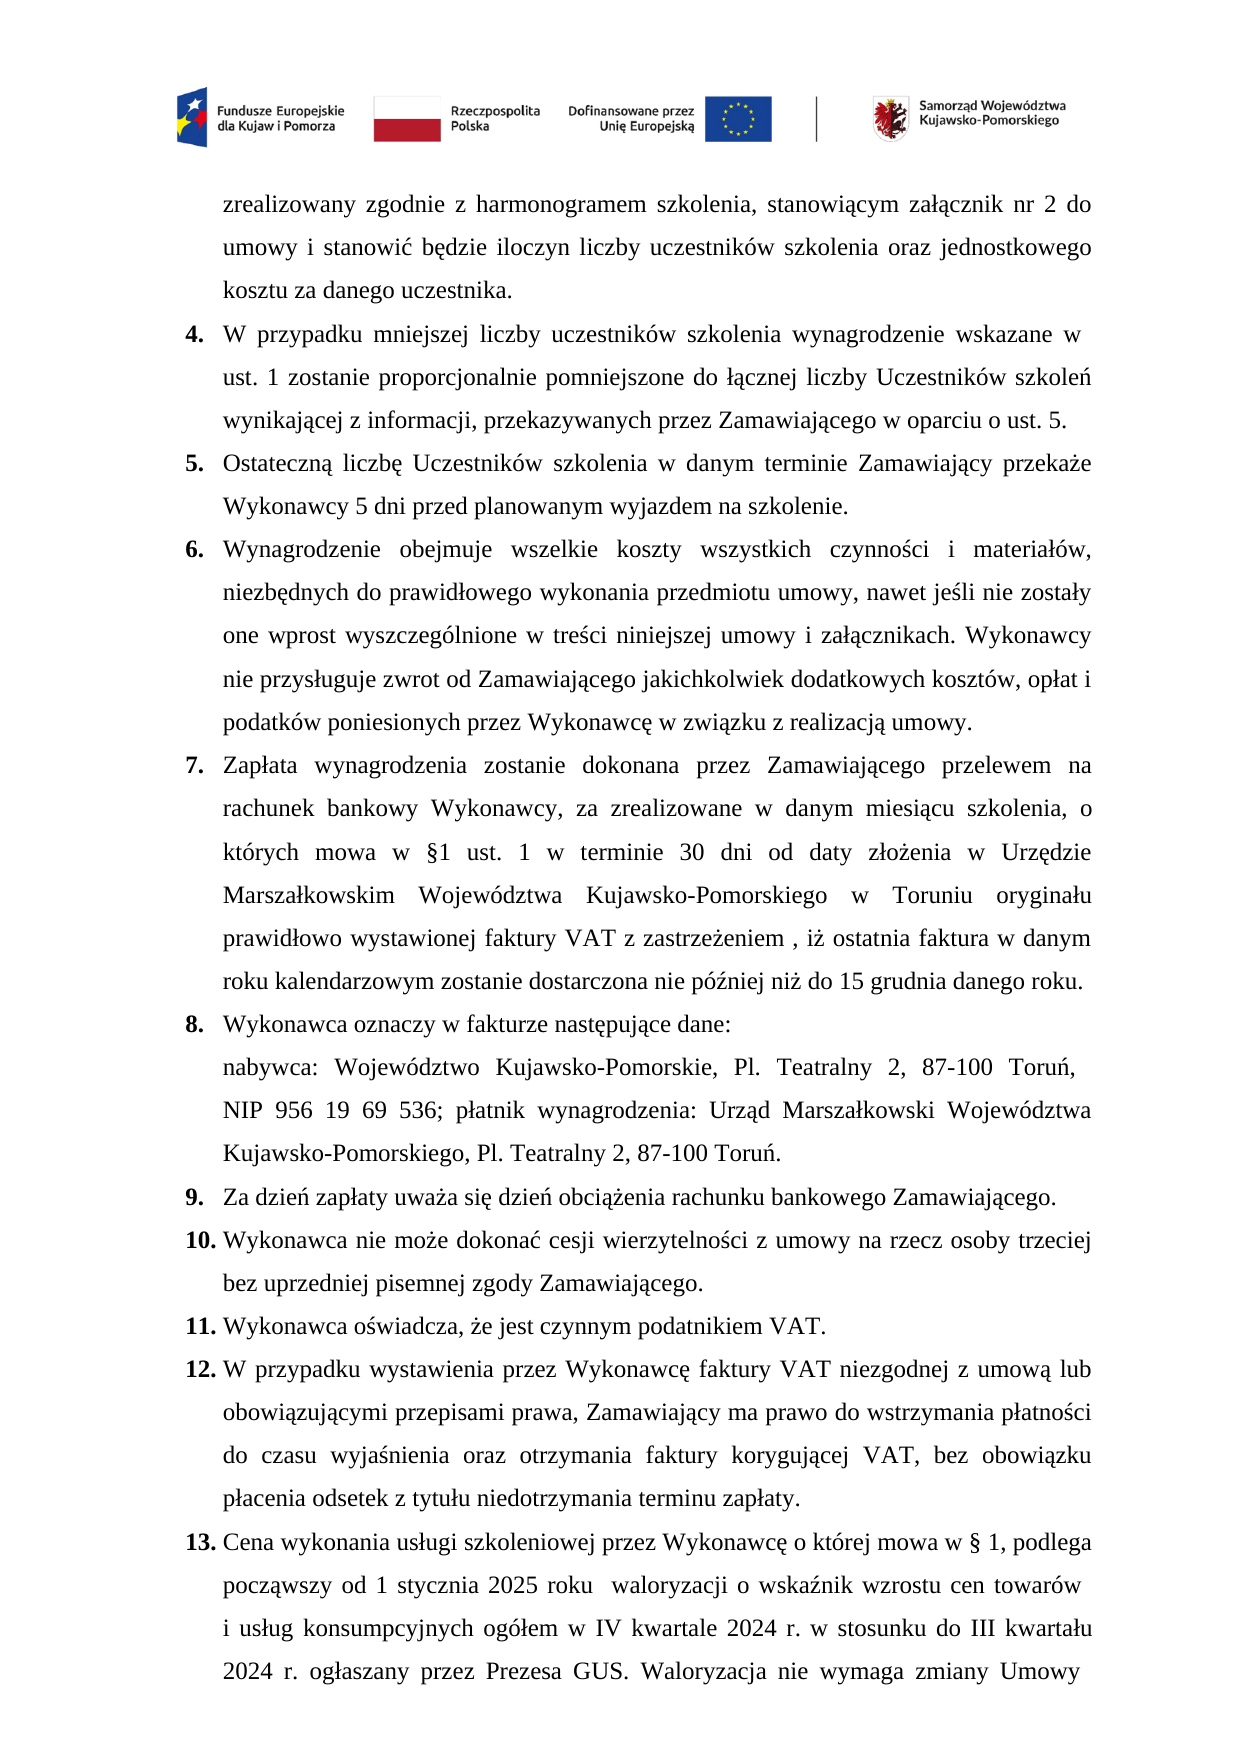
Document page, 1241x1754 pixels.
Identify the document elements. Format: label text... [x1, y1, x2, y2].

list Wykonawca oznaczy w fakturze następujące dane: [185, 1009, 1092, 1038]
list Wynagrodzenie obejmuje wszelkie koszty wszystkich czynności i materiałów, niezbędnych do prawidłowego wykonania przedmiotu umowy, nawet jeśli nie zostały one wprost wyszczególnione w treści niniejszej umowy i załącznikach. Wykonawcy nie przysługuje zwrot od Zamawiającego jakichkolwiek dodatkowych kosztów, opłat i podatków poniesionych przez Wykonawcę w związku z realizacją umowy. [185, 534, 1092, 736]
picture [147, 73, 1093, 162]
list Wykonawca oświadcza, że jest czynnym podatnikiem VAT. [185, 1311, 1092, 1340]
list W przypadku mniejszej liczby uczestników szkolenia wynagrodzenie wskazane w ust. 1 zostanie proporcjonalnie pomniejszone do łącznej liczby Uczestników szkoleń wynikającej z informacji, przekazywanych przez Zamawiającego w oparciu o ust. 5. [185, 319, 1092, 434]
list W przypadku wystawienia przez Wykonawcę faktury VAT niezgodnej z umową lub obowiązującymi przepisami prawa, Zamawiający ma prawo do wstrzymania płatności do czasu wyjaśnienia oraz otrzymania faktury korygującej VAT, bez obowiązku płacenia odsetek z tytułu niedotrzymania terminu zapłaty. [185, 1354, 1092, 1512]
list Zapłata wynagrodzenia zostanie dokonana przez Zamawiającego przelewem na rachunek bankowy Wykonawcy, za zrealizowane w danym miesiącu szkolenia, o których mowa w §1 ust. 1 w terminie 30 dni od daty złożenia w Urzędzie Marszałkowskim Województwa Kujawsko-Pomorskiego w Toruniu oryginału prawidłowo wystawionej faktury VAT z zastrzeżeniem , iż ostatnia faktura w danym roku kalendarzowym zostanie dostarczona nie później niż do 15 grudnia danego roku. [185, 750, 1092, 995]
list Za dzień zapłaty uważa się dzień obciążenia rachunku bankowego Zamawiającego. [185, 1182, 1092, 1210]
list Ostateczną liczbę Uczestników szkolenia w danym terminie Zamawiający przekaże Wykonawcy 5 dni przed planowanym wyjazdem na szkolenie. [185, 448, 1092, 520]
list Wykonawca nie może dokonać cesji wierzytelności z umowy na rzecz osoby trzeciej bez uprzedniej pisemnej zgody Zamawiającego. [185, 1225, 1092, 1297]
list nabywca: Województwo Kujawsko-Pomorskie, Pl. Teatralny 2, 87-100 Toruń, NIP 956 19 69 536; płatnik wynagrodzenia: Urząd Marszałkowski Województwa Kujawsko-Pomorskiego, Pl. Teatralny 2, 87-100 Toruń. [223, 1052, 1092, 1167]
